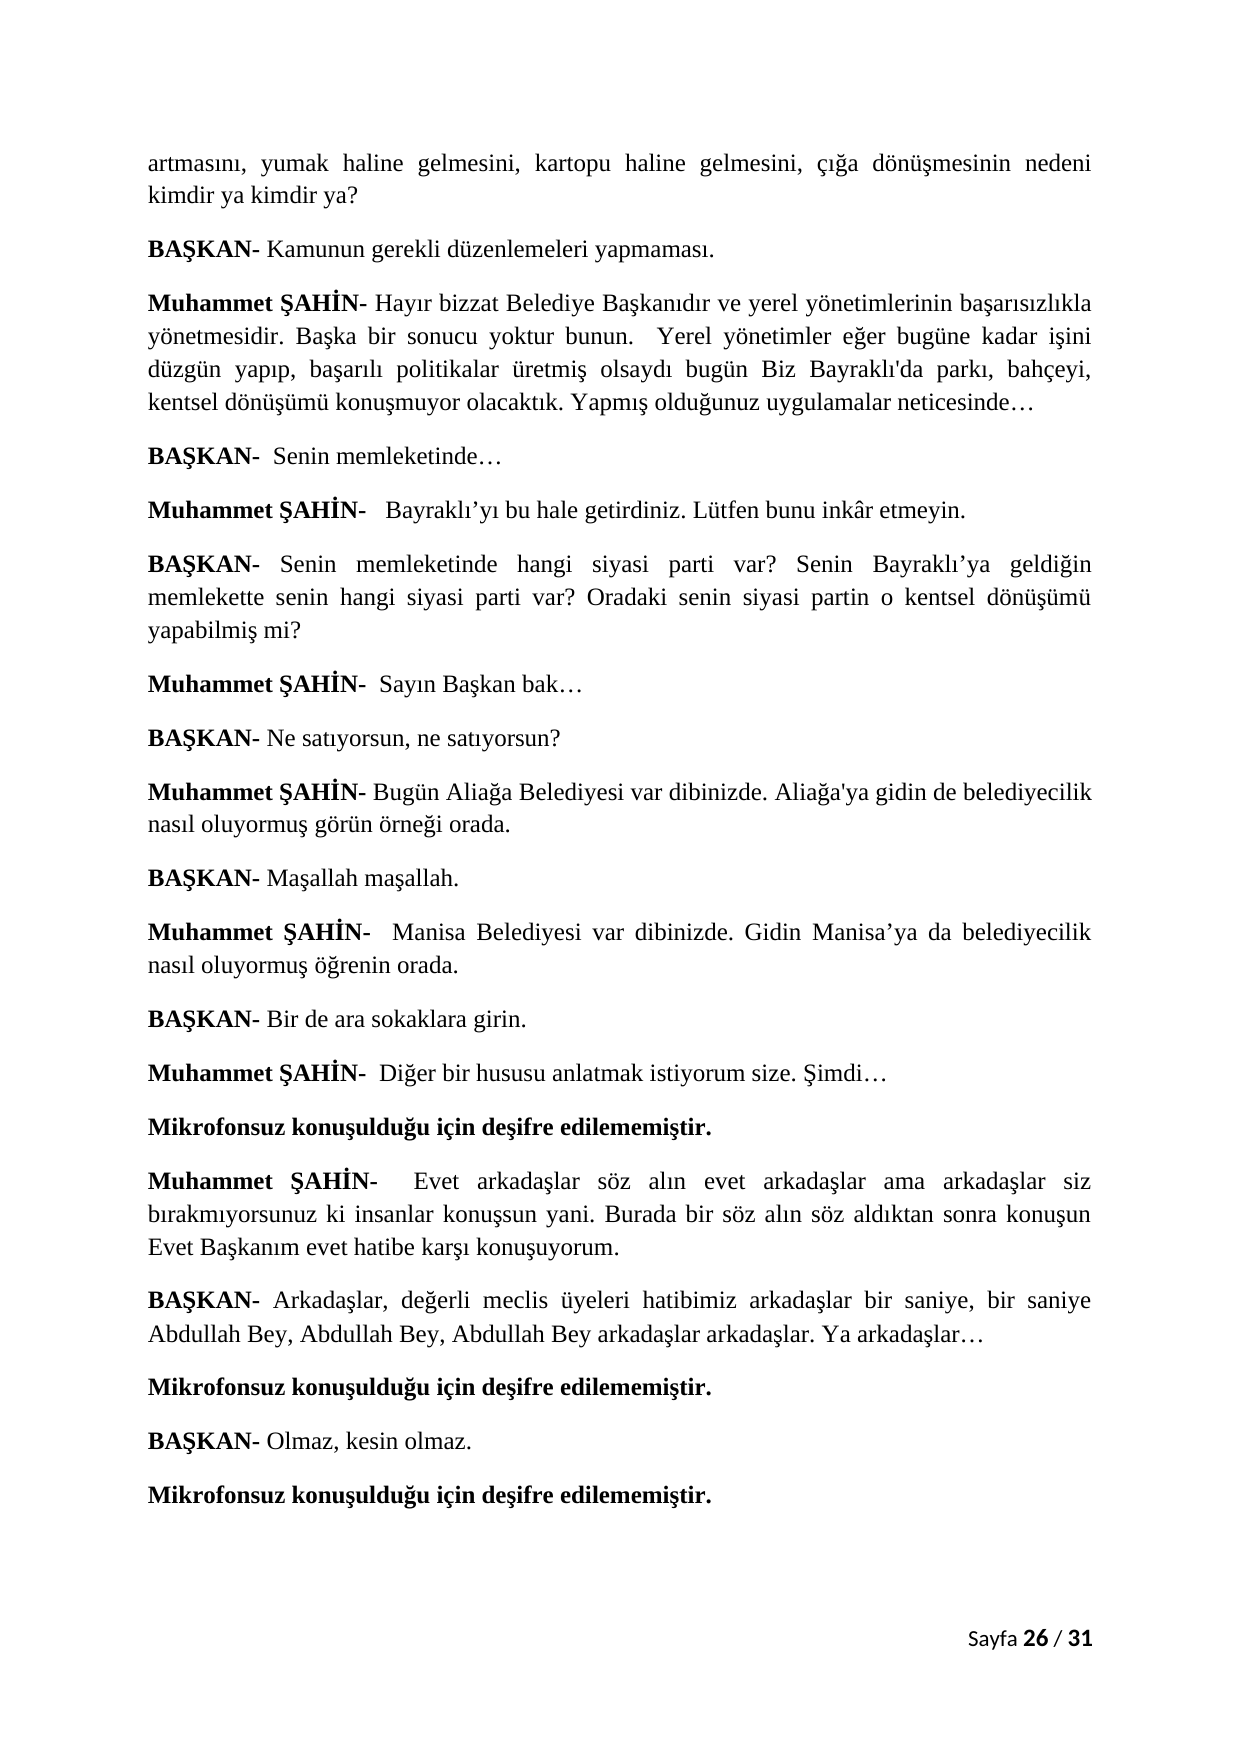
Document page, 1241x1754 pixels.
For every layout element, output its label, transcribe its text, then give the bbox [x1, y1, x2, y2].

text BAŞKAN- Ne satıyorsun, ne satıyorsun? [148, 723, 1093, 751]
text Muhammet ŞAHİN- Sayın Başkan bak… [148, 669, 1093, 698]
text Muhammet ŞAHİN- Bayraklı’yı bu hale getirdiniz. Lütfen bunu inkâr etmeyin. [148, 495, 1093, 524]
text Muhammet ŞAHİN- Bugün Aliağa Belediyesi var dibinizde. Aliağa'ya gidin de belediyecilik nasıl oluyormuş görün örneği orada. [148, 777, 1093, 838]
text Muhammet ŞAHİN- Hayır bizzat Belediye Başkanıdır ve yerel yönetimlerinin başarısızlıkla yönetmesidir. Başka bir sonucu yoktur bunun. Yerel yönetimler eğer bugüne kadar işini düzgün yapıp, başarılı politikalar üretmiş olsaydı bugün Biz Bayraklı'da parkı, bahçeyi, kentsel dönüşümü konuşmuyor olacaktık. Yapmış olduğunuz uygulamalar neticesinde… [148, 288, 1093, 416]
text Mikrofonsuz konuşulduğu için deşifre edilememiştir. [148, 1112, 1093, 1141]
text BAŞKAN- Senin memleketinde… [148, 441, 1093, 470]
text BAŞKAN- Kamunun gerekli düzenlemeleri yapmaması. [148, 234, 1093, 263]
text BAŞKAN- Arkadaşlar, değerli meclis üyeleri hatibimiz arkadaşlar bir saniye, bir saniye Abdullah Bey, Abdullah Bey, Abdullah Bey arkadaşlar arkadaşlar. Ya arkadaşlar… [148, 1286, 1093, 1347]
text BAŞKAN- Maşallah maşallah. [148, 863, 1093, 892]
text BAŞKAN- Bir de ara sokaklara girin. [148, 1004, 1093, 1033]
text Muhammet ŞAHİN- Manisa Belediyesi var dibinizde. Gidin Manisa’ya da belediyecilik nasıl oluyormuş öğrenin orada. [148, 917, 1093, 979]
text Muhammet ŞAHİN- Evet arkadaşlar söz alın evet arkadaşlar ama arkadaşlar siz bırakmıyorsunuz ki insanlar konuşsun yani. Burada bir söz alın söz aldıktan sonra konuşun Evet Başkanım evet hatibe karşı konuşuyorum. [148, 1166, 1093, 1261]
text Muhammet ŞAHİN- Diğer bir hususu anlatmak istiyorum size. Şimdi… [148, 1058, 1093, 1087]
text BAŞKAN- Olmaz, kesin olmaz. [148, 1426, 1093, 1455]
text Mikrofonsuz konuşulduğu için deşifre edilememiştir. [148, 1480, 1093, 1509]
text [148, 148, 1093, 209]
text Mikrofonsuz konuşulduğu için deşifre edilememiştir. [148, 1372, 1093, 1401]
text BAŞKAN- Senin memleketinde hangi siyasi parti var? Senin Bayraklı’ya geldiğin memlekette senin hangi siyasi parti var? Oradaki senin siyasi partin o kentsel dönüşümü yapabilmiş mi? [148, 549, 1093, 644]
